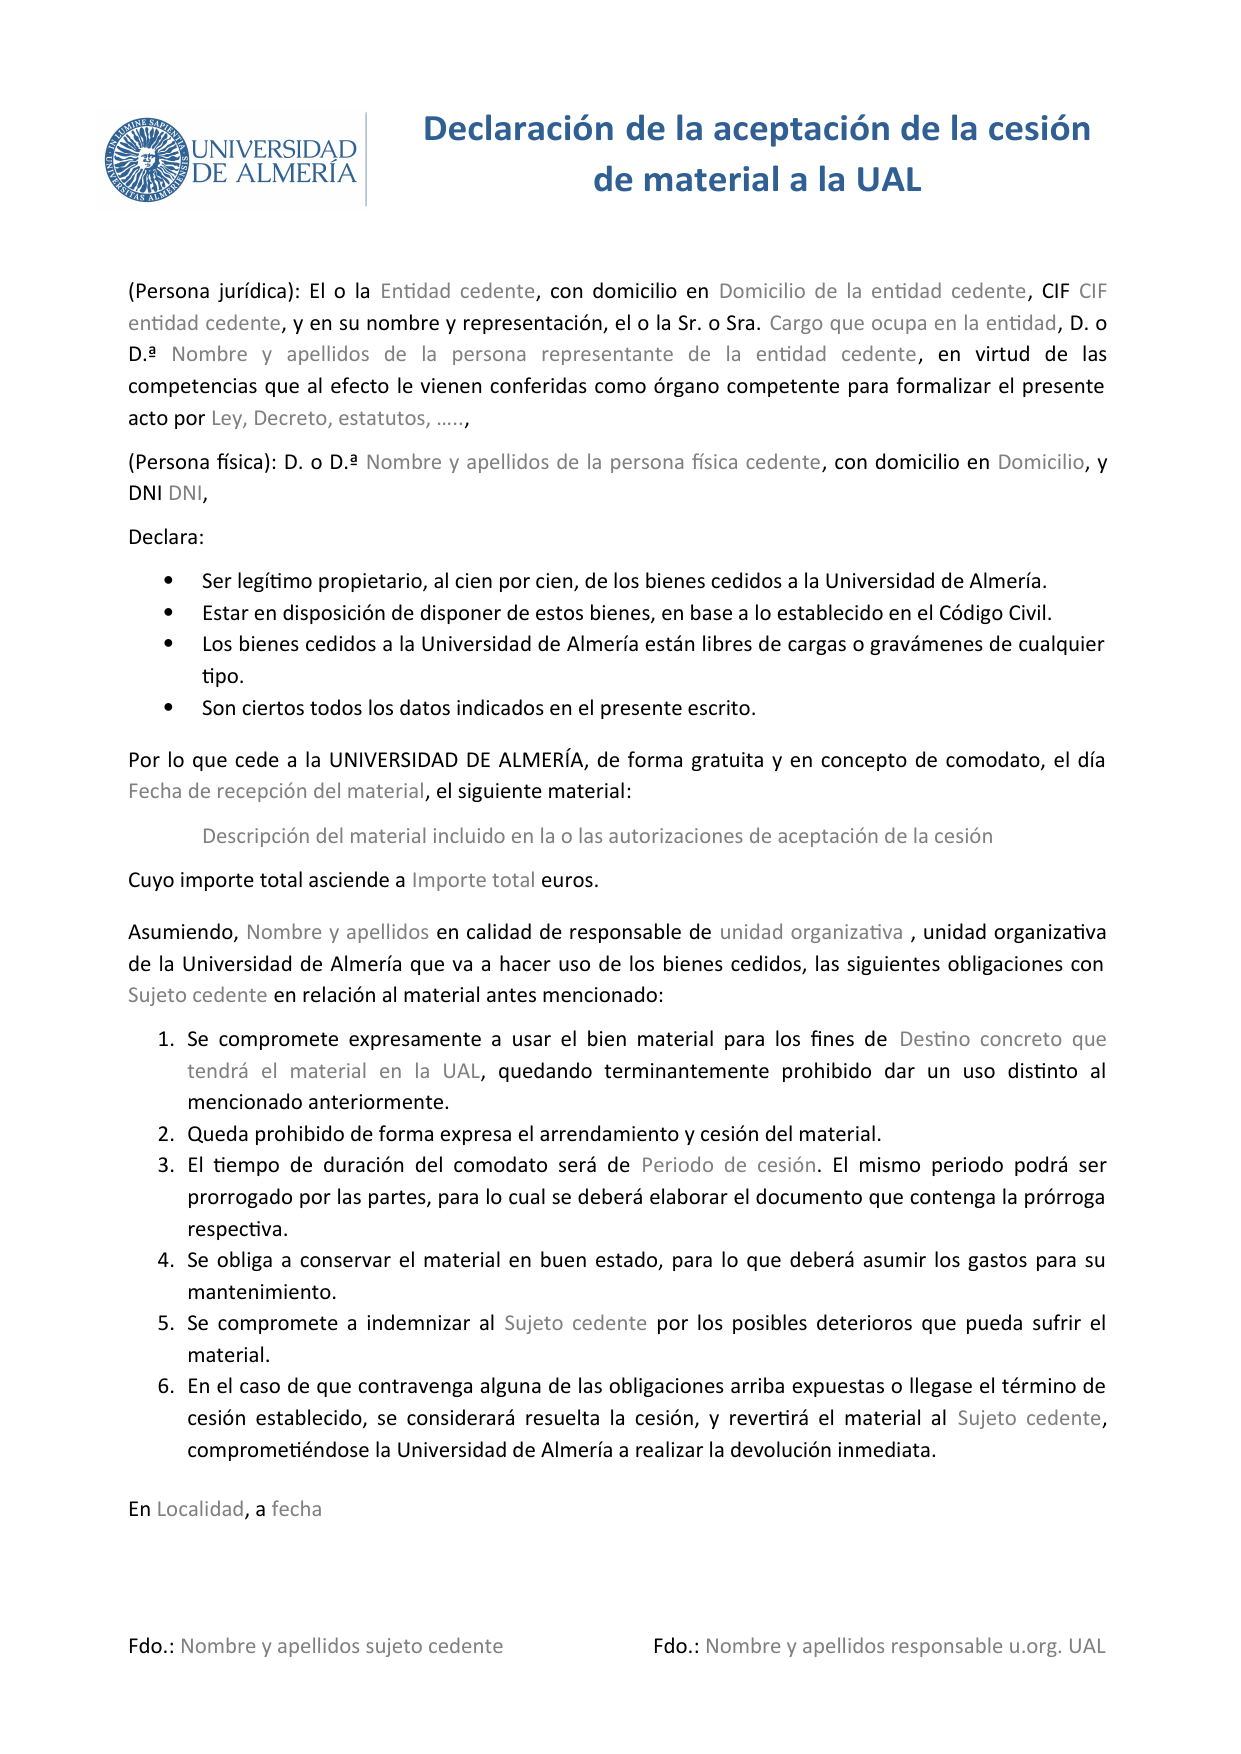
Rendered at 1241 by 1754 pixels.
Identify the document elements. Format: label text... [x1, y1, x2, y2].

text En , a [128, 1494, 1107, 1522]
text 6. En el caso de que contravenga alguna de las obligaciones arriba expuestas o llegase el término de cesión establecido, se considerará resuelta la cesión, y revertirá el material al , comprometiéndose la Universidad de Almería a realizar la devolución inmediata. [157, 1372, 1107, 1463]
picture [95, 108, 367, 212]
text 1. Se compromete expresamente a usar el bien material para los fines de , quedando terminantemente prohibido dar un uso distinto al mencionado anteriormente. [157, 1024, 1107, 1116]
list Los bienes cedidos a la Universidad de Almería están libres de cargas o gravámenes de cualquier tipo. [164, 629, 1107, 689]
text 2. Queda prohibido de forma expresa el arrendamiento y cesión del material. [157, 1119, 1107, 1147]
text 3. El tiempo de duración del comodato será de . El mismo periodo podrá ser prorrogado por las partes, para lo cual se deberá elaborar el documento que contenga la prórroga respectiva. [157, 1151, 1107, 1242]
text (Persona física): D. o D.ª , con domicilio en , y DNI , [128, 447, 1107, 506]
text 4. Se obliga a conservar el material en buen estado, para lo que deberá asumir los gastos para su mantenimiento. [157, 1245, 1107, 1305]
text Por lo que cede a la UNIVERSIDAD DE ALMERÍA, de forma gratuita y en concepto de comodato, el día , el siguiente material: [128, 745, 1107, 805]
text 5. Se compromete a indemnizar al por los posibles deterioros que pueda sufrir el material. [157, 1308, 1107, 1368]
list Estar en disposición de disponer de estos bienes, en base a lo establecido en el Código Civil. [164, 598, 1107, 626]
list Ser legítimo propietario, al cien por cien, de los bienes cedidos a la Universidad de Almería. [164, 566, 1107, 594]
text Asumiendo, en calidad de responsable de , unidad organizativa de la Universidad de Almería que va a hacer uso de los bienes cedidos, las siguientes obligaciones con en relación al material antes mencionado: [128, 917, 1107, 1008]
text Cuyo importe total asciende a euros. [128, 865, 1107, 893]
text Declara: [128, 522, 1107, 550]
text Fdo.: Fdo.: [128, 1631, 1107, 1659]
list Son ciertos todos los datos indicados en el presente escrito. [164, 693, 1107, 721]
text (Persona jurídica): El o la , con domicilio en , CIF , y en su nombre y representación, el o la Sr. o Sra. , D. o D.ª , en virtud de las competencias que al efecto le vienen conferidas como órgano competente para formalizar el presente acto por , [128, 276, 1107, 431]
